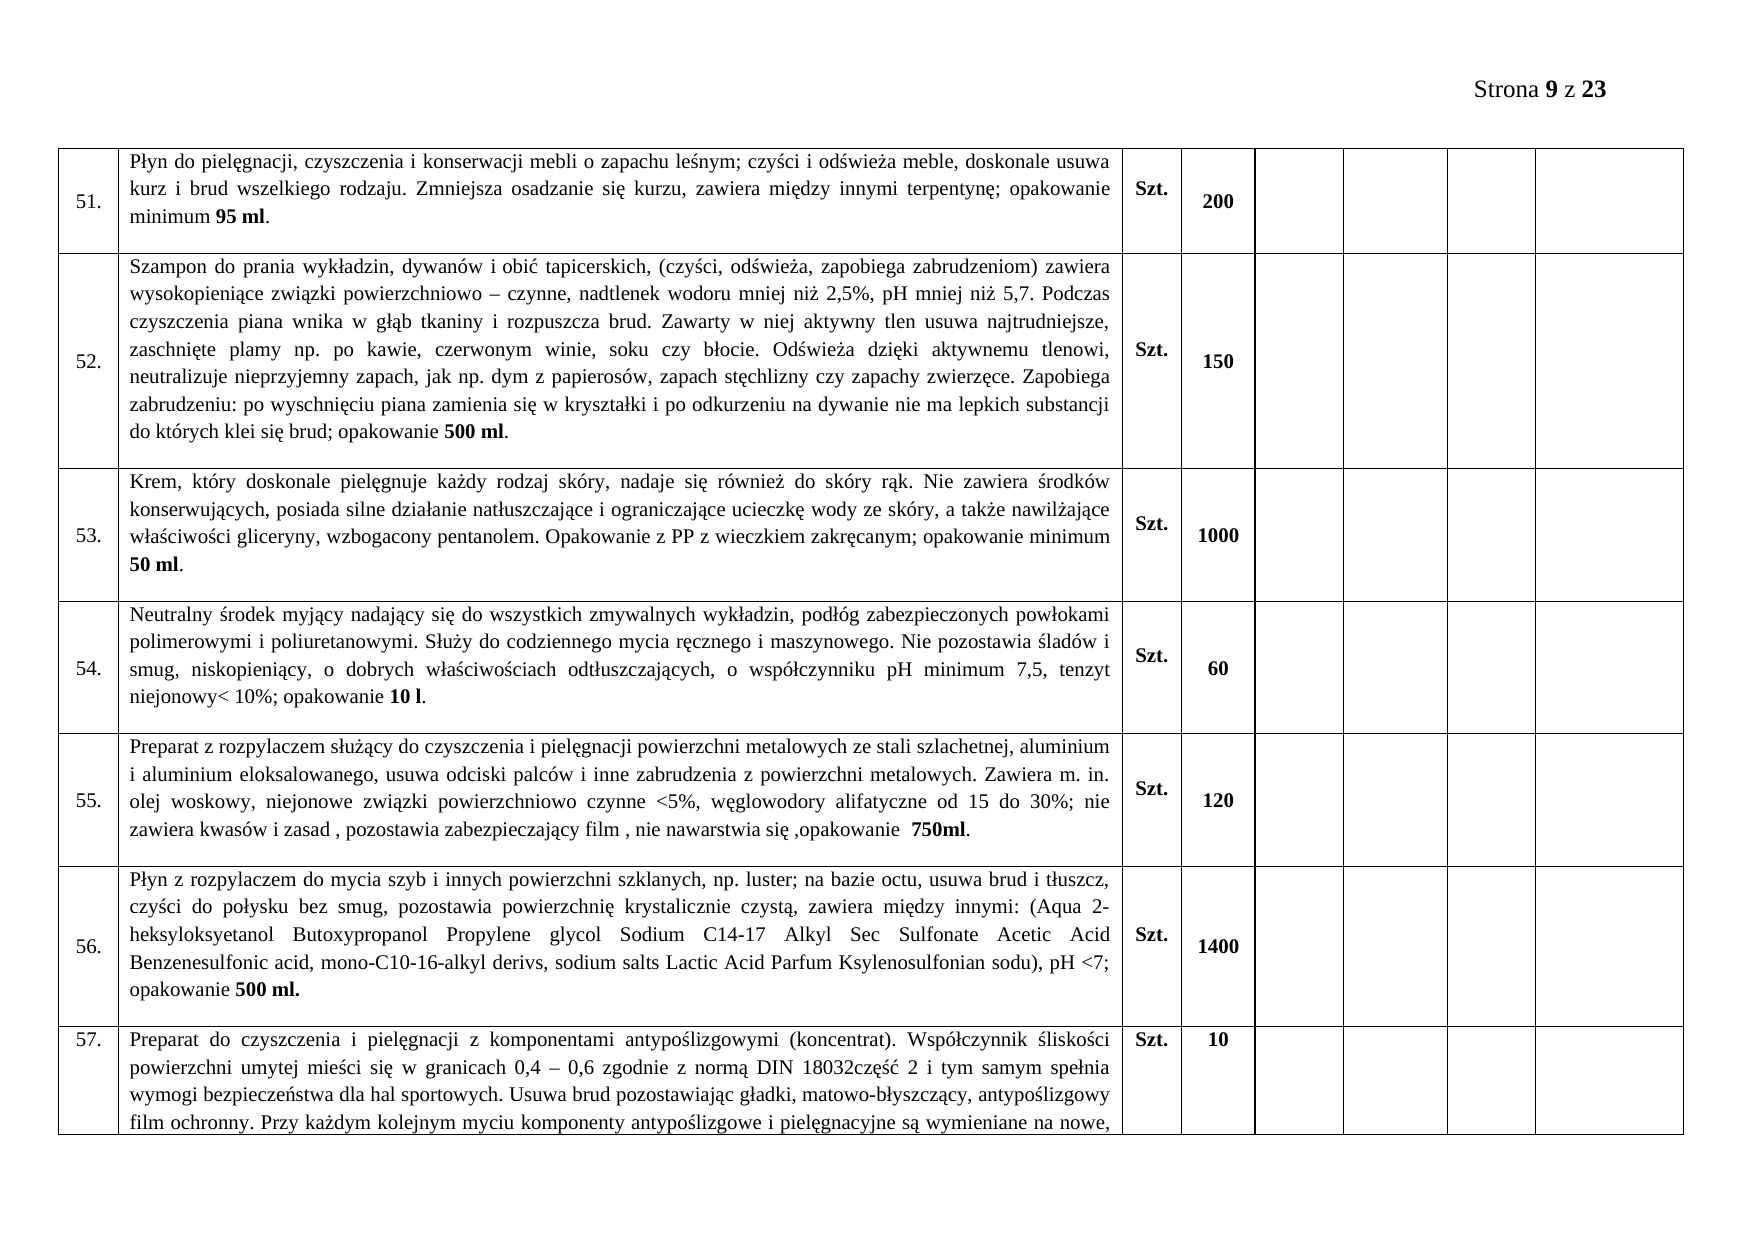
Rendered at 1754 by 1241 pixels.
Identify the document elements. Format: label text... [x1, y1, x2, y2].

table_cell 57. [59, 1027, 118, 1134]
table_cell 150 [1182, 254, 1254, 468]
table_cell [1448, 1027, 1535, 1134]
table_cell 60 [1182, 602, 1254, 733]
table_cell 54. [59, 602, 118, 733]
table_cell 120 [1182, 734, 1254, 866]
table_cell [1256, 1027, 1343, 1134]
table_cell 53. [59, 469, 118, 601]
table_cell [1448, 867, 1535, 1026]
table_cell [1536, 254, 1683, 468]
table_cell [1344, 602, 1447, 733]
table_cell 56. [59, 867, 118, 1026]
table_cell Szt. [1123, 602, 1181, 733]
table_cell [1256, 149, 1343, 253]
table_cell [1256, 602, 1343, 733]
table_cell 51. [59, 149, 118, 253]
table_cell [1448, 734, 1535, 866]
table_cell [119, 1027, 1122, 1134]
table_cell Szt. [1123, 867, 1181, 1026]
table_cell Płyn z rozpylaczem do mycia szyb i innych powierzchni szklanych, np. luster; na bazie octu, usuwa brud i tłuszcz, czyści do połysku bez smug, pozostawia powierzchnię krystalicznie czystą, zawiera między innymi: (Aqua 2-heksyloksyetanol Butoxypropanol Propylene glycol Sodium C14-17 Alkyl Sec Sulfonate Acetic Acid Benzenesulfonic acid, mono-C10-16-alkyl derivs, sodium salts Lactic Acid Parfum Ksylenosulfonian sodu), pH <7; opakowanie 500 ml. [119, 867, 1122, 1026]
table_cell [1344, 469, 1447, 601]
table_cell Płyn do pielęgnacji, czyszczenia i konserwacji mebli o zapachu leśnym; czyści i odświeża meble, doskonale usuwa kurz i brud wszelkiego rodzaju. Zmniejsza osadzanie się kurzu, zawiera między innymi terpentynę; opakowanie minimum 95 ml. [119, 149, 1122, 253]
table_cell 52. [59, 254, 118, 468]
table_cell [1256, 469, 1343, 601]
table_cell [1256, 867, 1343, 1026]
table_cell Szt. [1123, 469, 1181, 601]
table_cell [1256, 734, 1343, 866]
table_cell Neutralny środek myjący nadający się do wszystkich zmywalnych wykładzin, podłóg zabezpieczonych powłokami polimerowymi i poliuretanowymi. Służy do codziennego mycia ręcznego i maszynowego. Nie pozostawia śladów i smug, niskopieniący, o dobrych właściwościach odtłuszczających, o współczynniku pH minimum 7,5, tenzyt niejonowy< 10%; opakowanie 10 l. [119, 602, 1122, 733]
table_cell [1448, 149, 1535, 253]
table_cell Krem, który doskonale pielęgnuje każdy rodzaj skóry, nadaje się również do skóry rąk. Nie zawiera środków konserwujących, posiada silne działanie natłuszczające i ograniczające ucieczkę wody ze skóry, a także nawilżające właściwości gliceryny, wzbogacony pentanolem. Opakowanie z PP z wieczkiem zakręcanym; opakowanie minimum 50 ml. [119, 469, 1122, 601]
table_cell 10 [1182, 1027, 1254, 1134]
table_cell [1536, 602, 1683, 733]
table_cell [1344, 254, 1447, 468]
table_cell Szampon do prania wykładzin, dywanów i obić tapicerskich, (czyści, odświeża, zapobiega zabrudzeniom) zawiera wysokopieniące związki powierzchniowo – czynne, nadtlenek wodoru mniej niż 2,5%, pH mniej niż 5,7. Podczas czyszczenia piana wnika w głąb tkaniny i rozpuszcza brud. Zawarty w niej aktywny tlen usuwa najtrudniejsze, zaschnięte plamy np. po kawie, czerwonym winie, soku czy błocie. Odświeża dzięki aktywnemu tlenowi, neutralizuje nieprzyjemny zapach, jak np. dym z papierosów, zapach stęchlizny czy zapachy zwierzęce. Zapobiega zabrudzeniu: po wyschnięciu piana zamienia się w kryształki i po odkurzeniu na dywanie nie ma lepkich substancji do których klei się brud; opakowanie 500 ml. [119, 254, 1122, 468]
table_cell 1000 [1182, 469, 1254, 601]
table_cell [1536, 1027, 1683, 1134]
table_cell [1448, 469, 1535, 601]
table_cell [1536, 867, 1683, 1026]
table_cell 1400 [1182, 867, 1254, 1026]
table_cell [1448, 254, 1535, 468]
table_cell [1344, 1027, 1447, 1134]
table_cell Szt. [1123, 1027, 1181, 1134]
table_cell Szt. [1123, 254, 1181, 468]
table_cell [1536, 149, 1683, 253]
table_cell [1344, 734, 1447, 866]
table_cell Szt. [1123, 734, 1181, 866]
table_cell [1344, 867, 1447, 1026]
table_cell [1256, 254, 1343, 468]
table_cell Preparat z rozpylaczem służący do czyszczenia i pielęgnacji powierzchni metalowych ze stali szlachetnej, aluminium i aluminium eloksalowanego, usuwa odciski palców i inne zabrudzenia z powierzchni metalowych. Zawiera m. in. olej woskowy, niejonowe związki powierzchniowo czynne <5%, węglowodory alifatyczne od 15 do 30%; nie zawiera kwasów i zasad , pozostawia zabezpieczający film , nie nawarstwia się ,opakowanie 750ml. [119, 734, 1122, 866]
table_cell [1344, 149, 1447, 253]
table_cell [1536, 469, 1683, 601]
table_cell [1536, 734, 1683, 866]
table_cell 55. [59, 734, 118, 866]
table_cell [1448, 602, 1535, 733]
table_cell Szt. [1123, 149, 1181, 253]
table_cell 200 [1182, 149, 1254, 253]
